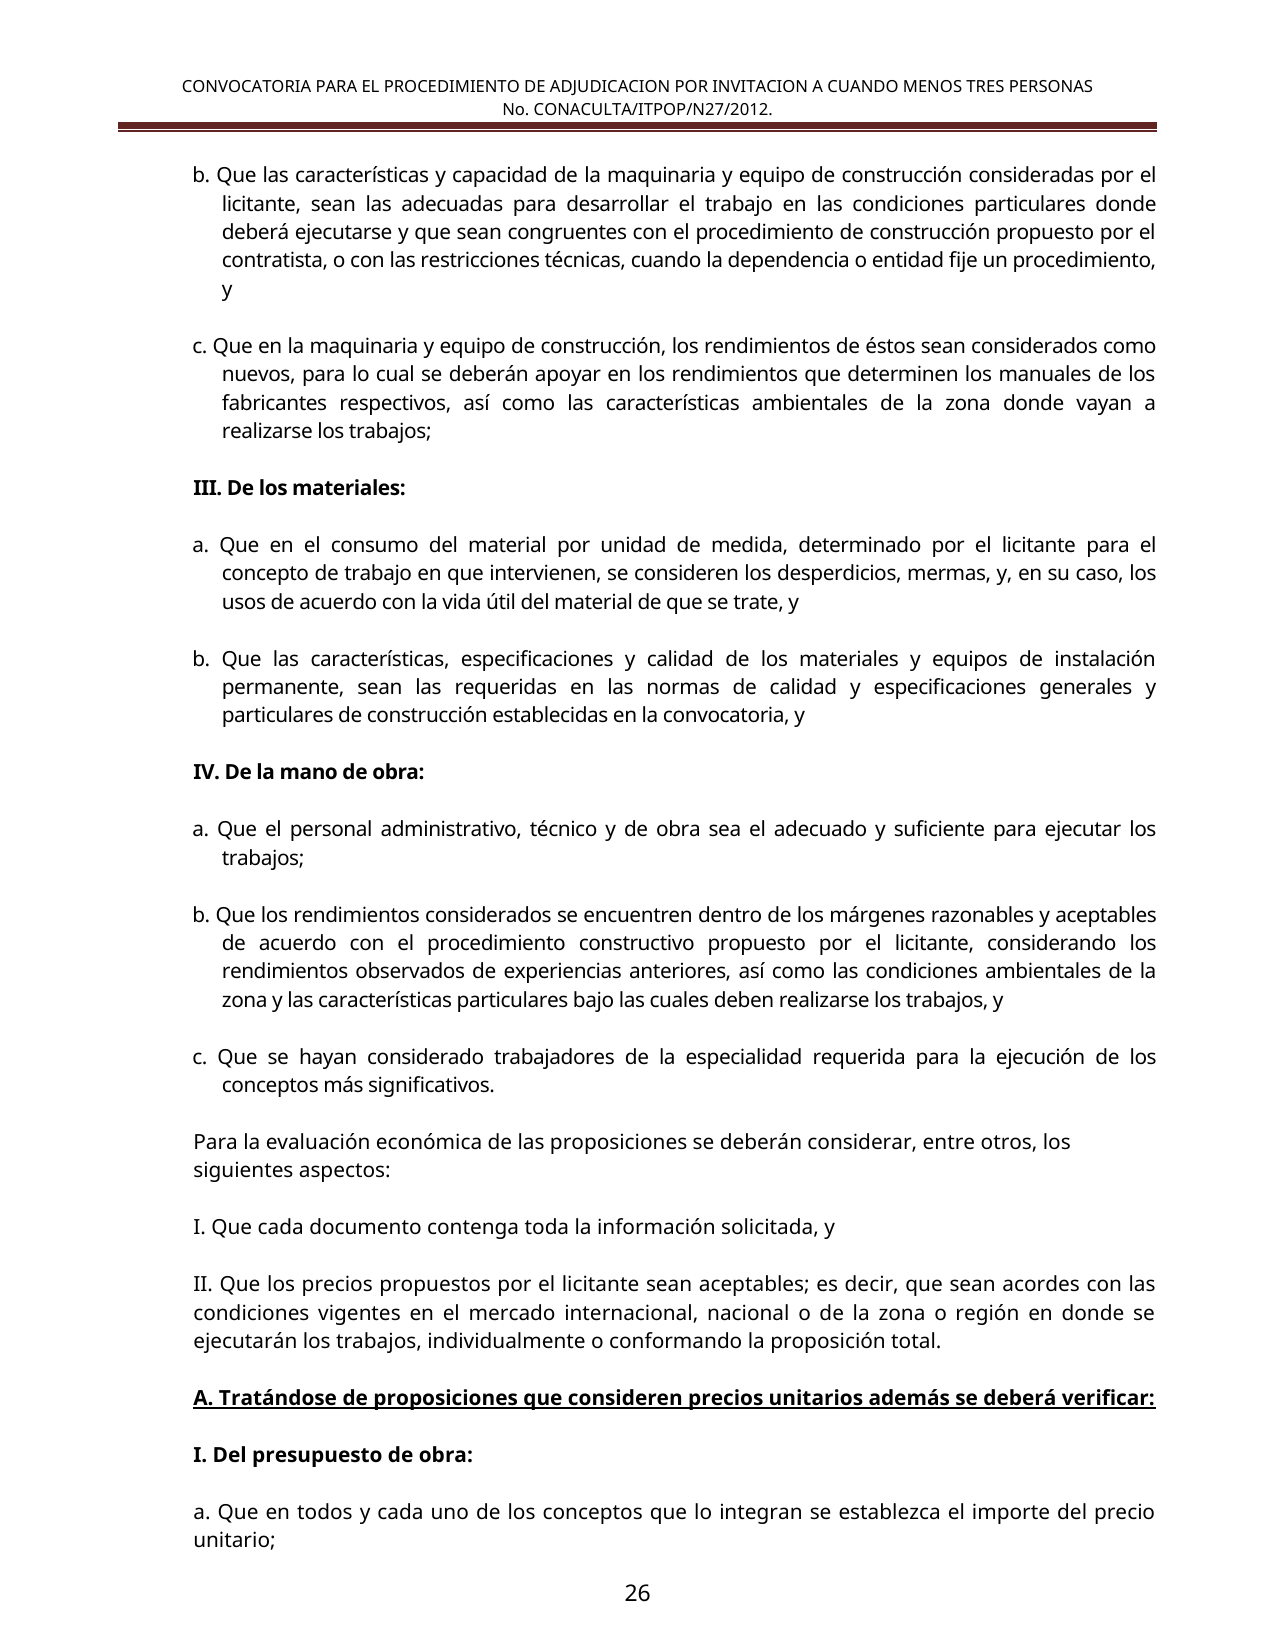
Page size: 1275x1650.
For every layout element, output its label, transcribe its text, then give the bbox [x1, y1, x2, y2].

text b. Que las características y capacidad de la maquinaria y equipo de construcción consideradas por el licitante, sean las adecuadas para desarrollar el trabajo en las condiciones particulares donde deberá ejecutarse y que sean congruentes con el procedimiento de construcción propuesto por el contratista, o con las restricciones técnicas, cuando la dependencia o entidad fije un procedimiento, y [192, 160, 1157, 302]
text a. Que en el consumo del material por unidad de medida, determinado por el licitante para el concepto de trabajo en que intervienen, se consideren los desperdicios, mermas, y, en su caso, los usos de acuerdo con la vida útil del material de que se trate, y [192, 530, 1157, 615]
text Para la evaluación económica de las proposiciones se deberán considerar, entre otros, los siguientes aspectos: [193, 1127, 1157, 1184]
text b. Que los rendimientos considerados se encuentren dentro de los márgenes razonables y aceptables de acuerdo con el procedimiento constructivo propuesto por el licitante, considerando los rendimientos observados de experiencias anteriores, así como las condiciones ambientales de la zona y las características particulares bajo las cuales deben realizarse los trabajos, y [192, 900, 1157, 1013]
text I. Del presupuesto de obra: [193, 1440, 1157, 1468]
text c. Que en la maquinaria y equipo de construcción, los rendimientos de éstos sean considerados como nuevos, para lo cual se deberán apoyar en los rendimientos que determinen los manuales de los fabricantes respectivos, así como las características ambientales de la zona donde vayan a realizarse los trabajos; [192, 331, 1157, 445]
text A. Tratándose de proposiciones que consideren precios unitarios además se deberá verificar: [193, 1383, 1157, 1412]
text II. Que los precios propuestos por el licitante sean aceptables; es decir, que sean acordes con las condiciones vigentes en el mercado internacional, nacional o de la zona o región en donde se ejecutarán los trabajos, individualmente o conformando la proposición total. [193, 1269, 1157, 1355]
text I. Que cada documento contenga toda la información solicitada, y [193, 1212, 1157, 1241]
text a. Que el personal administrativo, técnico y de obra sea el adecuado y suficiente para ejecutar los trabajos; [192, 814, 1157, 871]
text c. Que se hayan considerado trabajadores de la especialidad requerida para la ejecución de los conceptos más significativos. [192, 1042, 1157, 1099]
text b. Que las características, especificaciones y calidad de los materiales y equipos de instalación permanente, sean las requeridas en las normas de calidad y especificaciones generales y particulares de construcción establecidas en la convocatoria, y [192, 644, 1157, 729]
text IV. De la mano de obra: [193, 757, 1157, 786]
text a. Que en todos y cada uno de los conceptos que lo integran se establezca el importe del precio unitario; [193, 1497, 1157, 1554]
text III. De los materiales: [193, 473, 1157, 502]
